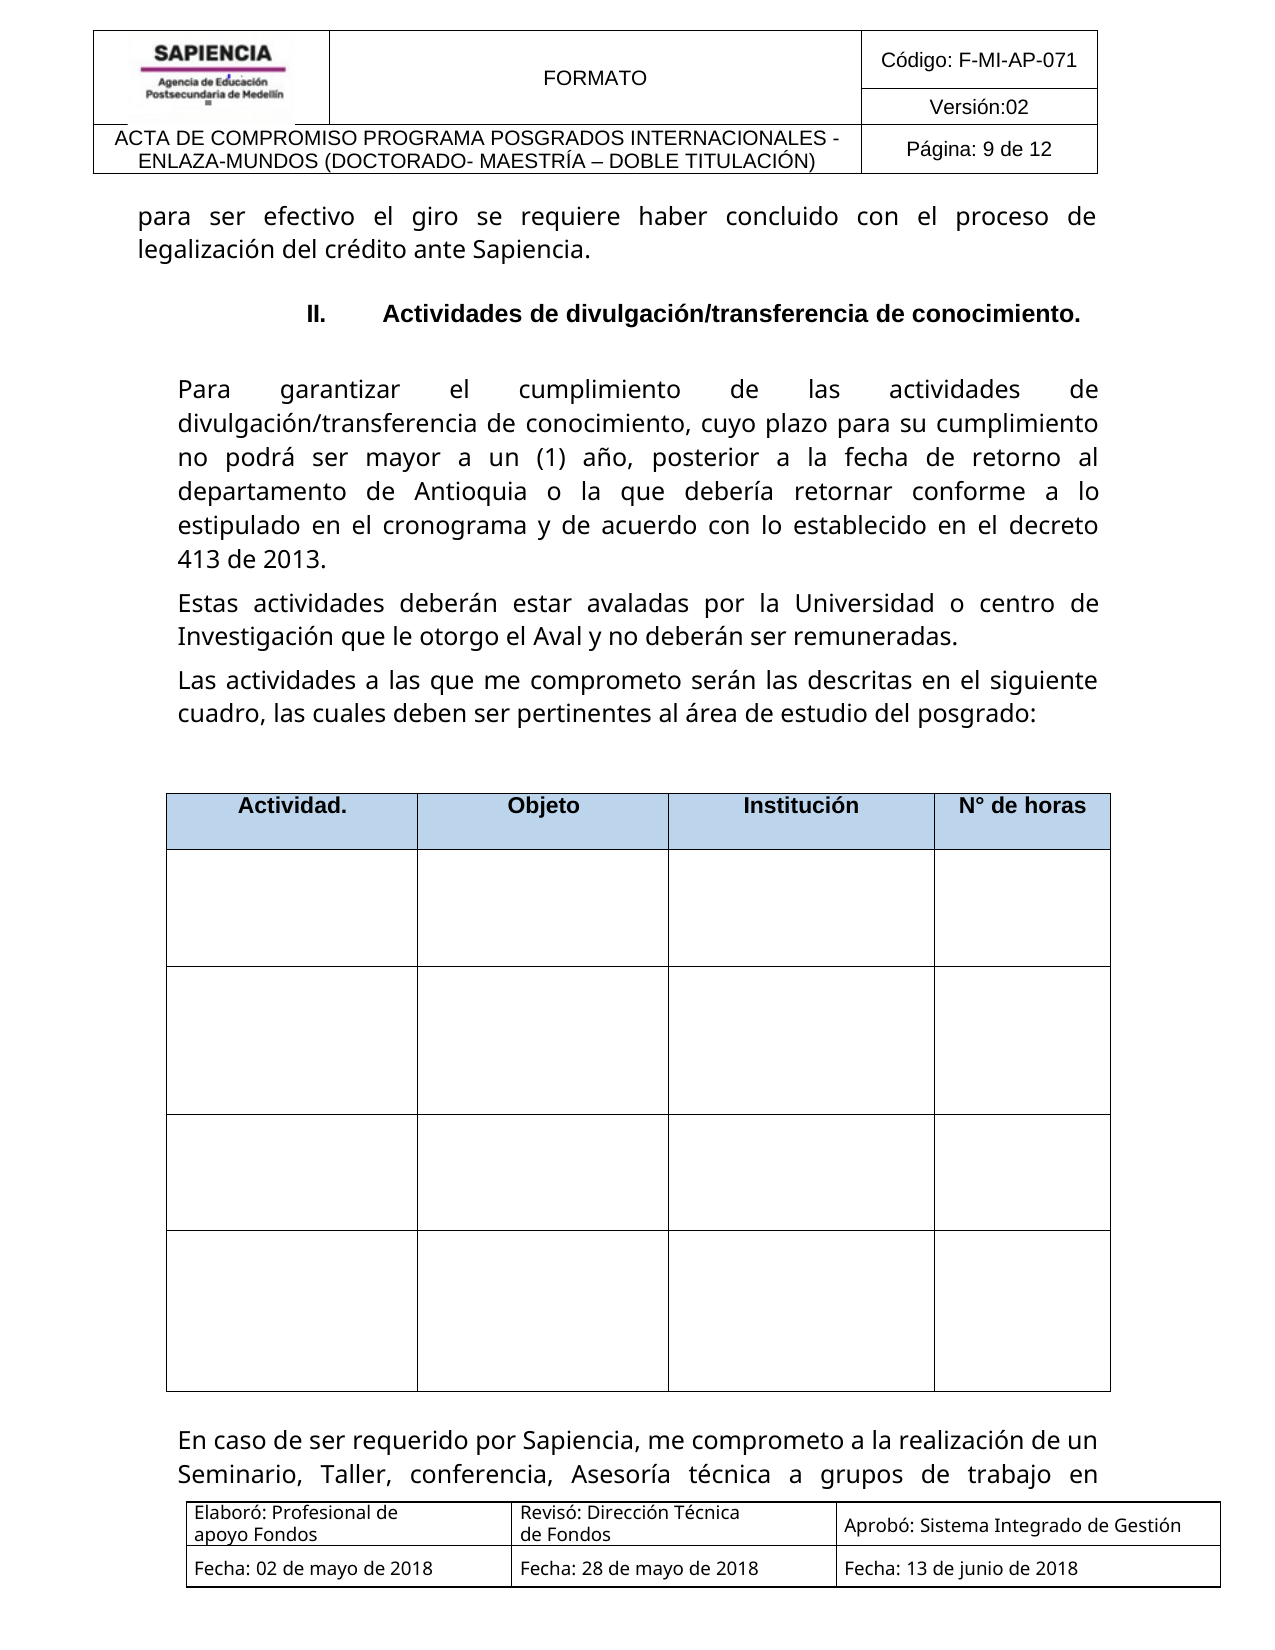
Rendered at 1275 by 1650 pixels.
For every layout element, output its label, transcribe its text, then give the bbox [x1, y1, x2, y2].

table_cell [418, 1115, 668, 1230]
text para ser efectivo el giro se requiere haber concluido con el proceso de legalización del crédito ante Sapiencia. [137, 198, 1098, 266]
text Estas actividades deberán estar avaladas por la Universidad o centro de Investigación que le otorgo el Aval y no deberán ser remuneradas. [177, 586, 1100, 652]
table_header N° de horas [935, 794, 1110, 849]
table_cell [418, 967, 668, 1114]
table_cell [669, 1231, 934, 1391]
table_cell [935, 967, 1110, 1114]
table_cell [167, 850, 417, 966]
text Las actividades a las que me comprometo serán las descritas en el siguiente cuadro, las cuales deben ser pertinentes al área de estudio del posgrado: [177, 663, 1098, 729]
table_cell [418, 1231, 668, 1391]
table_cell [935, 1231, 1110, 1391]
table_cell [167, 967, 417, 1114]
text Para garantizar el cumplimiento de las actividades de divulgación/transferencia de conocimiento, cuyo plazo para su cumplimiento no podrá ser mayor a un (1) año, posterior a la fecha de retorno al departamento de Antioquia o la que debería retornar conforme a lo estipulado en el cronograma y de acuerdo con lo establecido en el decreto 413 de 2013. [177, 371, 1099, 576]
table_cell [167, 1231, 417, 1391]
table_cell [167, 1115, 417, 1230]
table_header Institución [669, 794, 934, 849]
table_header Objeto [418, 794, 668, 849]
table_cell [935, 850, 1110, 966]
table_cell [935, 1115, 1110, 1230]
table_cell [669, 1115, 934, 1230]
picture [127, 31, 295, 125]
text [177, 1423, 1099, 1491]
subtitle Actividades de divulgación/transferencia de conocimiento. [306, 299, 1233, 328]
table_cell [669, 967, 934, 1114]
table_cell [418, 850, 668, 966]
table_header Actividad. [167, 794, 417, 849]
table_cell [669, 850, 934, 966]
